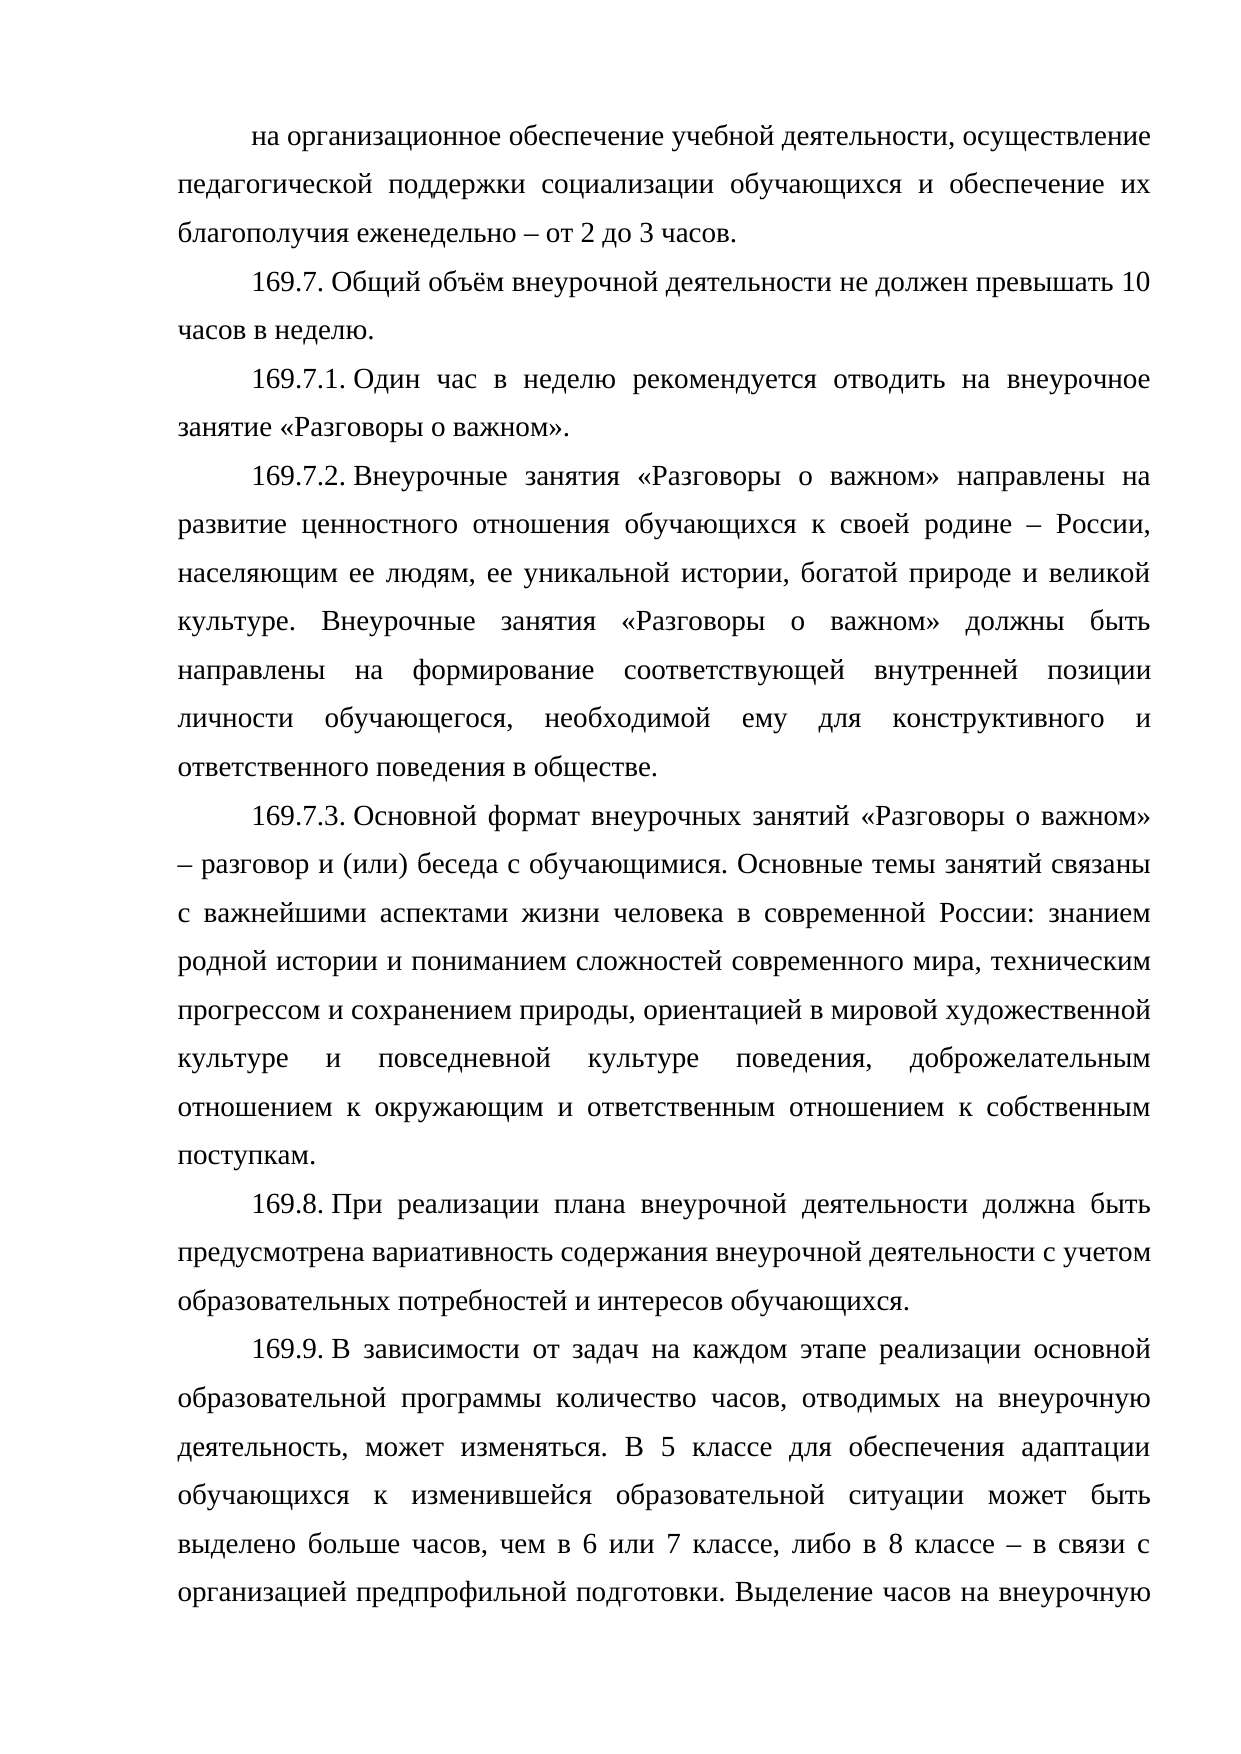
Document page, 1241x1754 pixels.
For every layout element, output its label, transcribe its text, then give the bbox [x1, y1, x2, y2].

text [177, 1332, 1152, 1608]
text 169.7.1. Один час в неделю рекомендуется отводить на внеурочное занятие «Разговоры о важном». [177, 361, 1152, 443]
text 169.7.2. Внеурочные занятия «Разговоры о важном» направлены на развитие ценностного отношения обучающихся к своей родине – России, населяющим ее людям, ее уникальной истории, богатой природе и великой культуре. Внеурочные занятия «Разговоры о важном» должны быть направлены на формирование соответствующей внутренней позиции личности обучающегося, необходимой ему для конструктивного и ответственного поведения в обществе. [177, 458, 1152, 783]
text на организационное обеспечение учебной деятельности, осуществление педагогической поддержки социализации обучающихся и обеспечение их благополучия еженедельно – от 2 до 3 часов. [177, 118, 1152, 249]
text 169.7. Общий объём внеурочной деятельности не должен превышать 10 часов в неделю. [177, 264, 1152, 346]
text 169.7.3. Основной формат внеурочных занятий «Разговоры о важном» – разговор и (или) беседа с обучающимися. Основные темы занятий связаны с важнейшими аспектами жизни человека в современной России: знанием родной истории и пониманием сложностей современного мира, техническим прогрессом и сохранением природы, ориентацией в мировой художественной культуре и повседневной культуре поведения, доброжелательным отношением к окружающим и ответственным отношением к собственным поступкам. [177, 798, 1152, 1171]
text 169.8. При реализации плана внеурочной деятельности должна быть предусмотрена вариативность содержания внеурочной деятельности с учетом образовательных потребностей и интересов обучающихся. [177, 1186, 1152, 1317]
